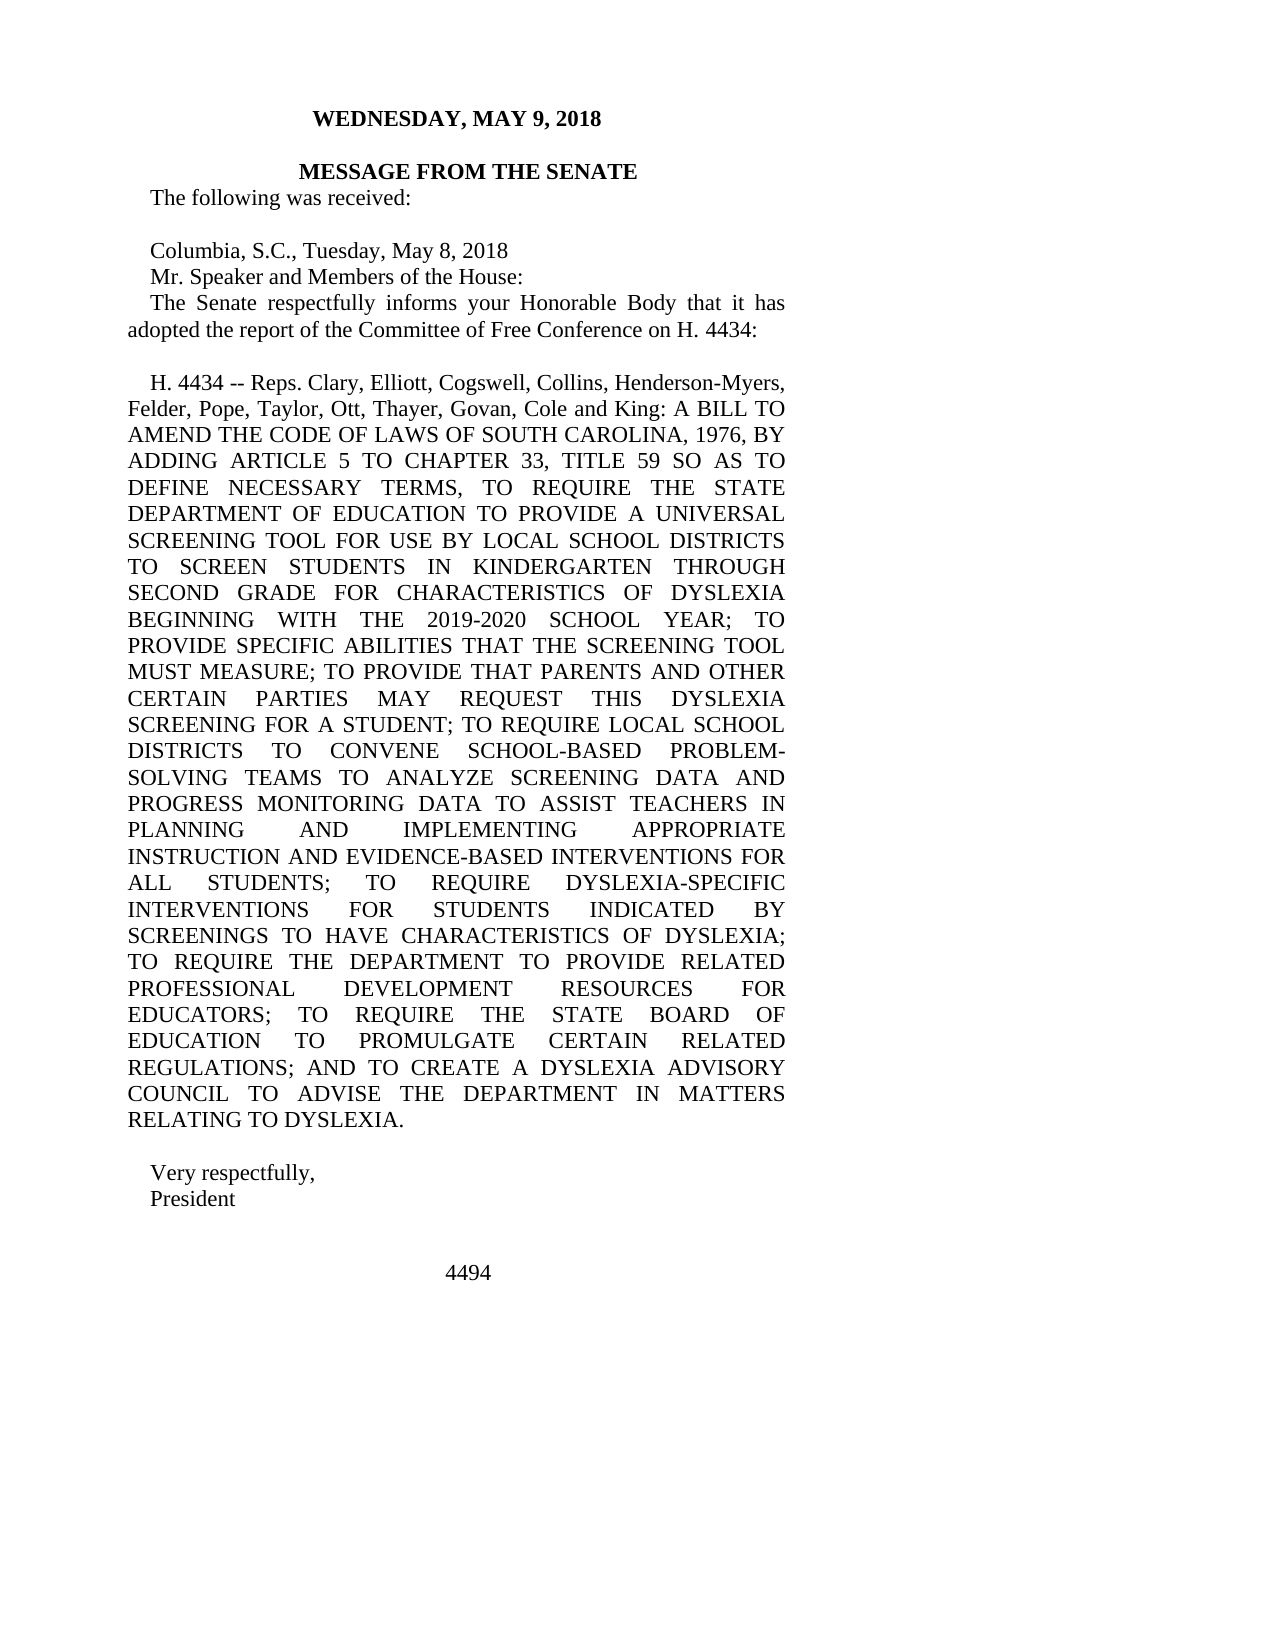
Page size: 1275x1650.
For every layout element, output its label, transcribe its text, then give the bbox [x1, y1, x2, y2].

text Mr. Speaker and Members of the House: [127, 263, 786, 289]
text H. 4434 -- Reps. Clary, Elliott, Cogswell, Collins, Henderson-Myers, Felder, Pope, Taylor, Ott, Thayer, Govan, Cole and King: A BILL TO AMEND THE CODE OF LAWS OF SOUTH CAROLINA, 1976, BY ADDING ARTICLE 5 TO CHAPTER 33, TITLE 59 SO AS TO DEFINE NECESSARY TERMS, TO REQUIRE THE STATE DEPARTMENT OF EDUCATION TO PROVIDE A UNIVERSAL SCREENING TOOL FOR USE BY LOCAL SCHOOL DISTRICTS TO SCREEN STUDENTS IN KINDERGARTEN THROUGH SECOND GRADE FOR CHARACTERISTICS OF DYSLEXIA BEGINNING WITH THE 2019-2020 SCHOOL YEAR; TO PROVIDE SPECIFIC ABILITIES THAT THE SCREENING TOOL MUST MEASURE; TO PROVIDE THAT PARENTS AND OTHER CERTAIN PARTIES MAY REQUEST THIS DYSLEXIA SCREENING FOR A STUDENT; TO REQUIRE LOCAL SCHOOL DISTRICTS TO CONVENE SCHOOL-BASED PROBLEM-SOLVING TEAMS TO ANALYZE SCREENING DATA AND PROGRESS MONITORING DATA TO ASSIST TEACHERS IN PLANNING AND IMPLEMENTING APPROPRIATE INSTRUCTION AND EVIDENCE-BASED INTERVENTIONS FOR ALL STUDENTS; TO REQUIRE DYSLEXIA-SPECIFIC INTERVENTIONS FOR STUDENTS INDICATED BY SCREENINGS TO HAVE CHARACTERISTICS OF DYSLEXIA; TO REQUIRE THE DEPARTMENT TO PROVIDE RELATED PROFESSIONAL DEVELOPMENT RESOURCES FOR EDUCATORS; TO REQUIRE THE STATE BOARD OF EDUCATION TO PROMULGATE CERTAIN RELATED REGULATIONS; AND TO CREATE A DYSLEXIA ADVISORY COUNCIL TO ADVISE THE DEPARTMENT IN MATTERS RELATING TO DYSLEXIA. [127, 368, 786, 1133]
text Very respectfully, [127, 1159, 786, 1186]
text Columbia, S.C., Tuesday, May 8, 2018 [127, 237, 786, 263]
text The following was received: [127, 184, 786, 210]
text President [127, 1186, 786, 1212]
text MESSAGE FROM THE SENATE [127, 158, 786, 184]
text The Senate respectfully informs your Honorable Body that it has adopted the report of the Committee of Free Conference on H. 4434: [127, 289, 786, 342]
